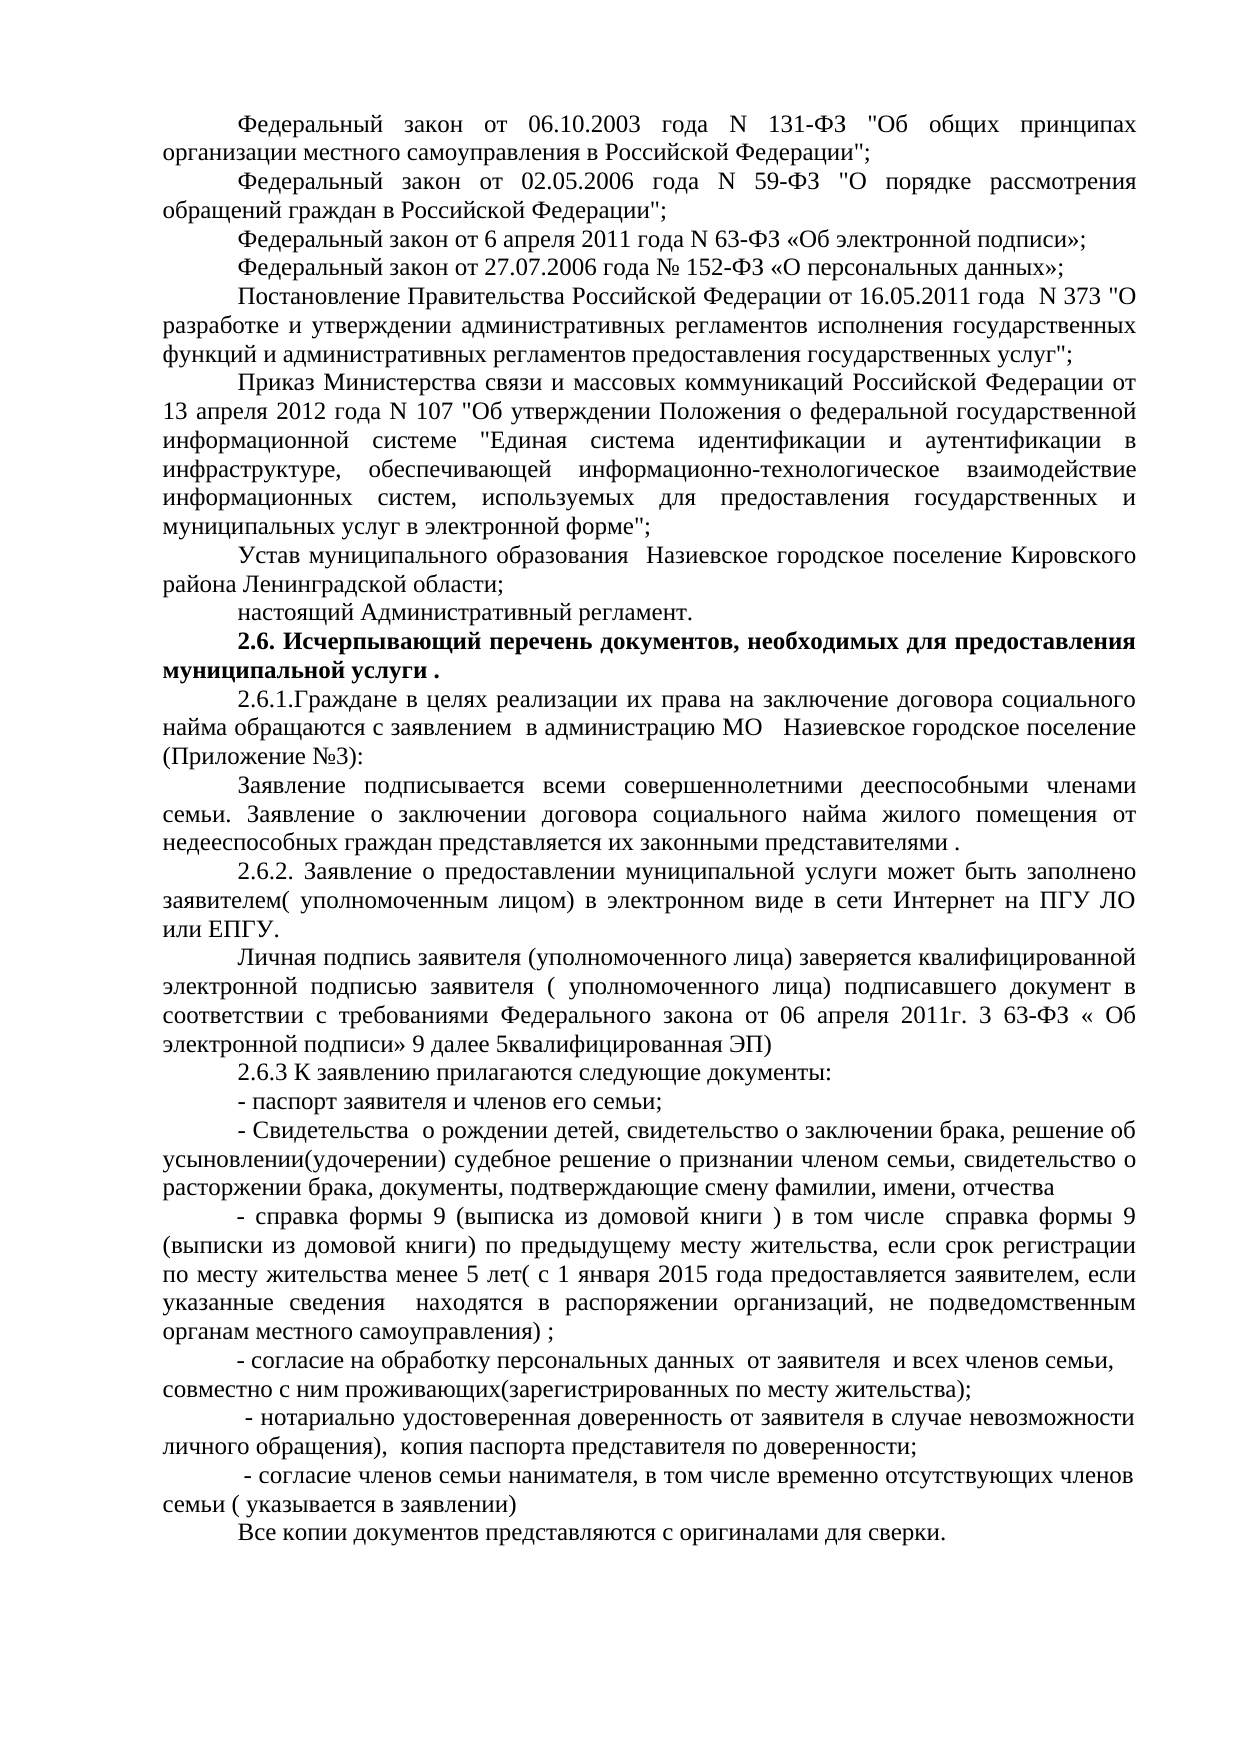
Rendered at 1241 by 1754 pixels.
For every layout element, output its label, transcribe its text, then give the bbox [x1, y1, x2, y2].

text Федеральный закон от 27.07.2006 года № 152-ФЗ «О персональных данных»; [162, 252, 1137, 281]
text 2.6.3 К заявлению прилагаются следующие документы: [162, 1057, 1137, 1086]
text Личная подпись заявителя (уполномоченного лица) заверяется квалифицированной электронной подписью заявителя ( уполномоченного лица) подписавшего документ в соответствии с требованиями Федерального закона от 06 апреля 2011г. 3 63-ФЗ « Об электронной подписи» 9 далее 5квалифицированная ЭП) [162, 942, 1137, 1057]
text - согласие членов семьи нанимателя, в том числе временно отсутствующих членов семьи ( указывается в заявлении) [162, 1460, 1137, 1517]
text Заявление подписывается всеми совершеннолетними дееспособными членами семьи. Заявление о заключении договора социального найма жилого помещения от недееспособных граждан представляется их законными представителями . [162, 770, 1137, 856]
text Приказ Министерства связи и массовых коммуникаций Российской Федерации от 13 апреля 2012 года N 107 "Об утверждении Положения о федеральной государственной информационной системе "Единая система идентификации и аутентификации в инфраструктуре, обеспечивающей информационно-технологическое взаимодействие информационных систем, используемых для предоставления государственных и муниципальных услуг в электронной форме"; [162, 367, 1137, 540]
text совместно с ним проживающих(зарегистрированных по месту жительства); [162, 1374, 1137, 1402]
text Постановление Правительства Российской Федерации от 16.05.2011 года N 373 "О разработке и утверждении административных регламентов исполнения государственных функций и административных регламентов предоставления государственных услуг"; [162, 281, 1137, 367]
text - нотариально удостоверенная доверенность от заявителя в случае невозможности личного обращения), копия паспорта представителя по доверенности; [162, 1402, 1137, 1460]
text настоящий Административный регламент. [162, 597, 1137, 626]
text Федеральный закон от 02.05.2006 года N 59-ФЗ "О порядке рассмотрения обращений граждан в Российской Федерации"; [162, 166, 1137, 224]
text Федеральный закон от 06.10.2003 года N 131-ФЗ "Об общих принципах организации местного самоуправления в Российской Федерации"; [162, 109, 1137, 166]
text - справка формы 9 (выписка из домовой книги ) в том числе справка формы 9 (выписки из домовой книги) по предыдущему месту жительства, если срок регистрации по месту жительства менее 5 лет( с 1 января 2015 года предоставляется заявителем, если указанные сведения находятся в распоряжении организаций, не подведомственным органам местного самоуправления) ; [162, 1201, 1137, 1345]
text - паспорт заявителя и членов его семьи; [162, 1086, 1137, 1115]
text 2.6.1.Граждане в целях реализации их права на заключение договора социального найма обращаются с заявлением в администрацию МО Назиевское городское поселение (Приложение №3): [162, 684, 1137, 770]
text - согласие на обработку персональных данных от заявителя и всех членов семьи, [236, 1345, 1137, 1374]
text 2.6. Исчерпывающий перечень документов, необходимых для предоставления муниципальной услуги . [162, 626, 1137, 684]
text Федеральный закон от 6 апреля 2011 года N 63-ФЗ «Об электронной подписи»; [162, 224, 1137, 252]
text Все копии документов представляются с оригиналами для сверки. [162, 1517, 1137, 1546]
text - Свидетельства о рождении детей, свидетельство о заключении брака, решение об усыновлении(удочерении) судебное решение о признании членом семьи, свидетельство о расторжении брака, документы, подтверждающие смену фамилии, имени, отчества [162, 1115, 1137, 1201]
text 2.6.2. Заявление о предоставлении муниципальной услуги может быть заполнено заявителем( уполномоченным лицом) в электронном виде в сети Интернет на ПГУ ЛО или ЕПГУ. [162, 856, 1137, 942]
text Устав муниципального образования Назиевское городское поселение Кировского района Ленинградской области; [162, 540, 1137, 597]
